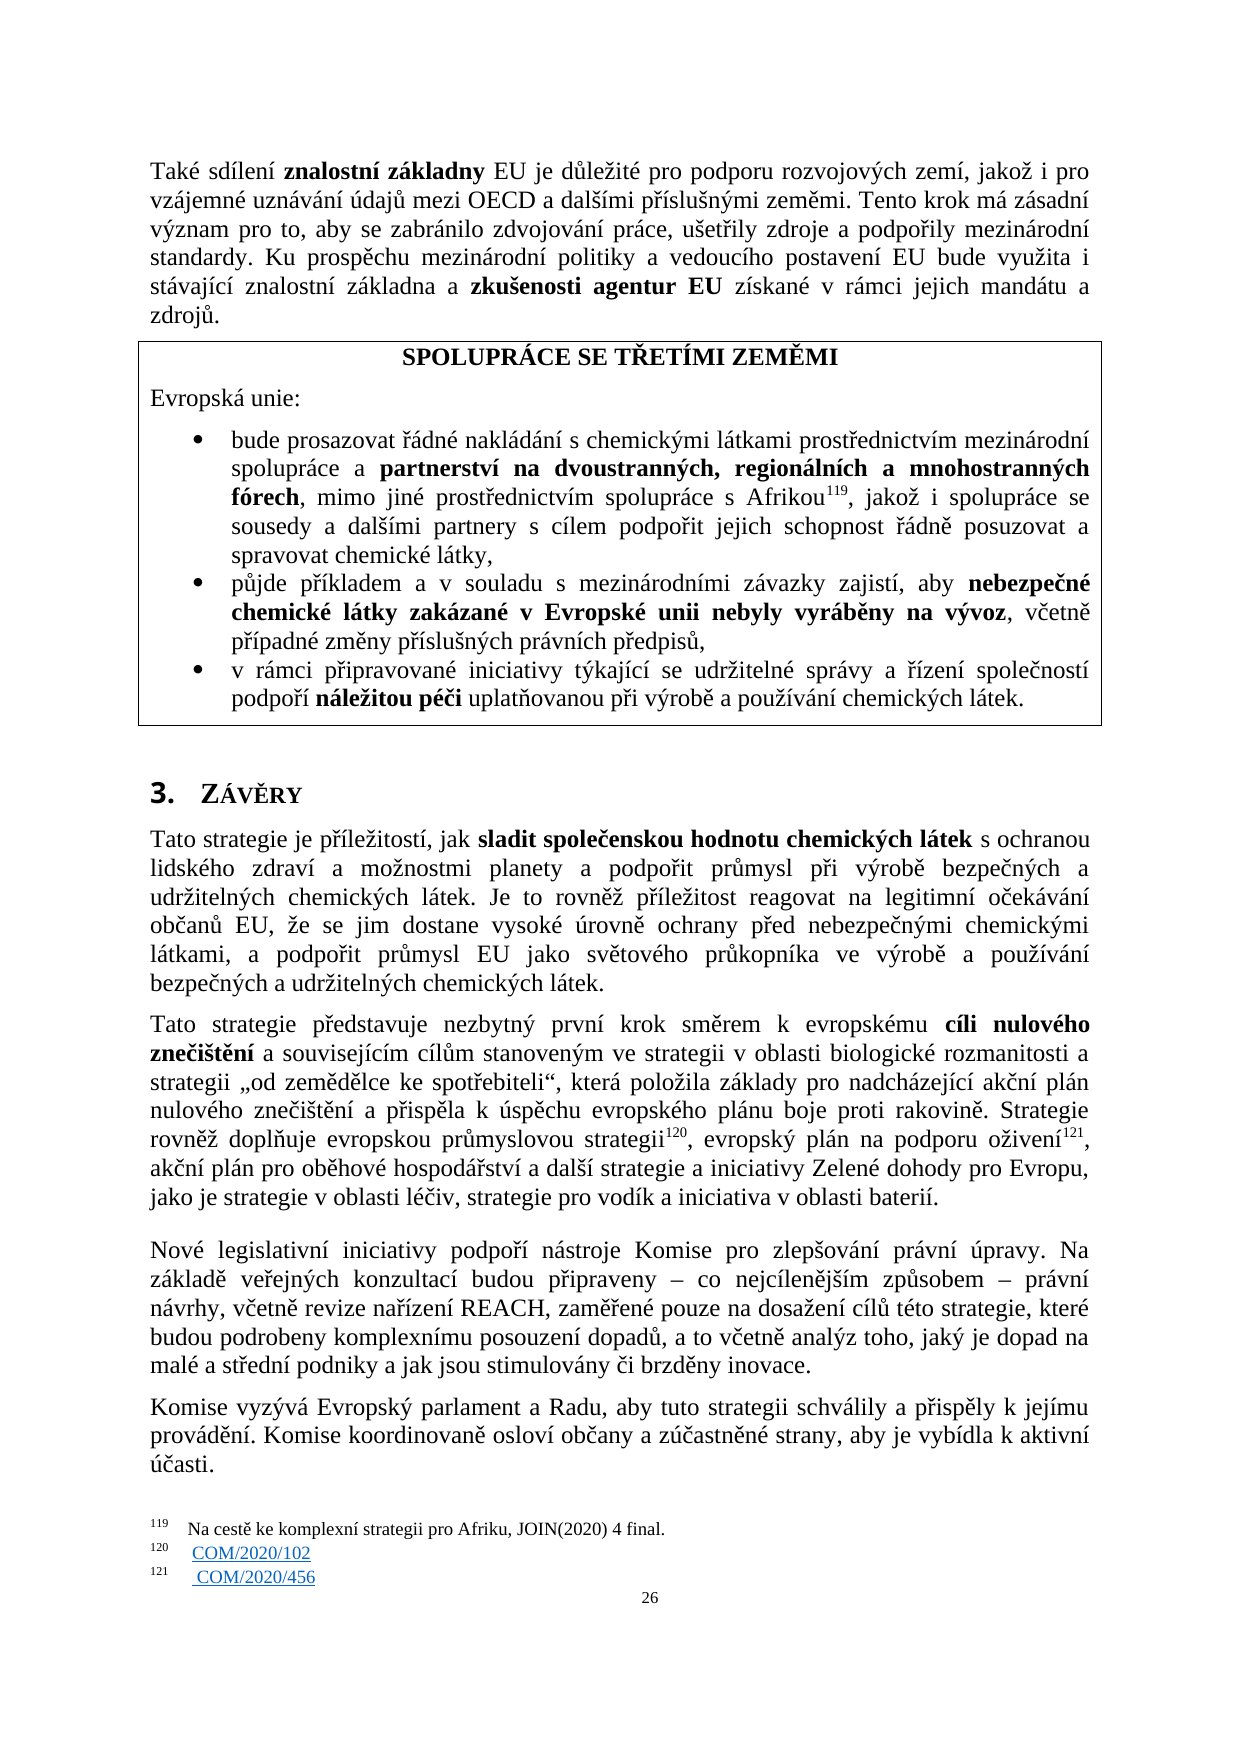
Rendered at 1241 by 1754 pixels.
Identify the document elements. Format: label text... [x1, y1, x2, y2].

text Také sdílení znalostní základny EU je důležité pro podporu rozvojových zemí, jakož i pro vzájemné uznávání údajů mezi OECD a dalšími příslušnými zeměmi. Tento krok má zásadní význam pro to, aby se zabránilo zdvojování práce, ušetřily zdroje a podpořily mezinárodní standardy. Ku prospěchu mezinárodní politiky a vedoucího postavení EU bude využita i stávající znalostní základna a zkušenosti agentur EU získané v rámci jejich mandátu a zdrojů. [150, 156, 1090, 329]
table_header SPOLUPRÁCE SE TŘETÍMI ZEMĚMI Evropská unie: bude prosazovat řádné nakládání s chemickými látkami prostřednictvím mezinárodní spolupráce a partnerství na dvoustranných, regionálních a mnohostranných fórech, mimo jiné prostřednictvím spolupráce s Afrikou, jakož i spolupráce se sousedy a dalšími partnery s cílem podpořit jejich schopnost řádně posuzovat a spravovat chemické látky, půjde příkladem a v souladu s mezinárodními závazky zajistí, aby nebezpečné chemické látky zakázané v Evropské unii nebyly vyráběny na vývoz, včetně případné změny příslušných právních předpisů, v rámci připravované iniciativy týkající se udržitelné správy a řízení společností podpoří náležitou péči uplatňovanou při výrobě a používání chemických látek. [139, 342, 1101, 725]
subtitle Závěry [150, 772, 1090, 812]
text Nové legislativní iniciativy podpoří nástroje Komise pro zlepšování právní úpravy. Na základě veřejných konzultací budou připraveny – co nejcílenějším způsobem – právní návrhy, včetně revize nařízení REACH, zaměřené pouze na dosažení cílů této strategie, které budou podrobeny komplexnímu posouzení dopadů, a to včetně analýz toho, jaký je dopad na malé a střední podniky a jak jsou stimulovány či brzděny inovace. [150, 1235, 1090, 1379]
text Tato strategie je příležitostí, jak sladit společenskou hodnotu chemických látek s ochranou lidského zdraví a možnostmi planety a podpořit průmysl při výrobě bezpečných a udržitelných chemických látek. Je to rovněž příležitost reagovat na legitimní očekávání občanů EU, že se jim dostane vysoké úrovně ochrany před nebezpečnými chemickými látkami, a podpořit průmysl EU jako světového průkopníka ve výrobě a používání bezpečných a udržitelných chemických látek. [150, 824, 1090, 997]
text Tato strategie představuje nezbytný první krok směrem k evropskému cíli nulového znečištění a souvisejícím cílům stanoveným ve strategii v oblasti biologické rozmanitosti a strategii „od zemědělce ke spotřebiteli“, která položila základy pro nadcházející akční plán nulového znečištění a přispěla k úspěchu evropského plánu boje proti rakovině. Strategie rovněž doplňuje evropskou průmyslovou strategii, evropský plán na podporu oživení, akční plán pro oběhové hospodářství a další strategie a iniciativy Zelené dohody pro Evropu, jako je strategie v oblasti léčiv, strategie pro vodík a iniciativa v oblasti baterií. [150, 1009, 1090, 1210]
text Komise vyzývá Evropský parlament a Radu, aby tuto strategii schválily a přispěly k jejímu provádění. Komise koordinovaně osloví občany a zúčastněné strany, aby je vybídla k aktivní účasti. [150, 1392, 1090, 1478]
